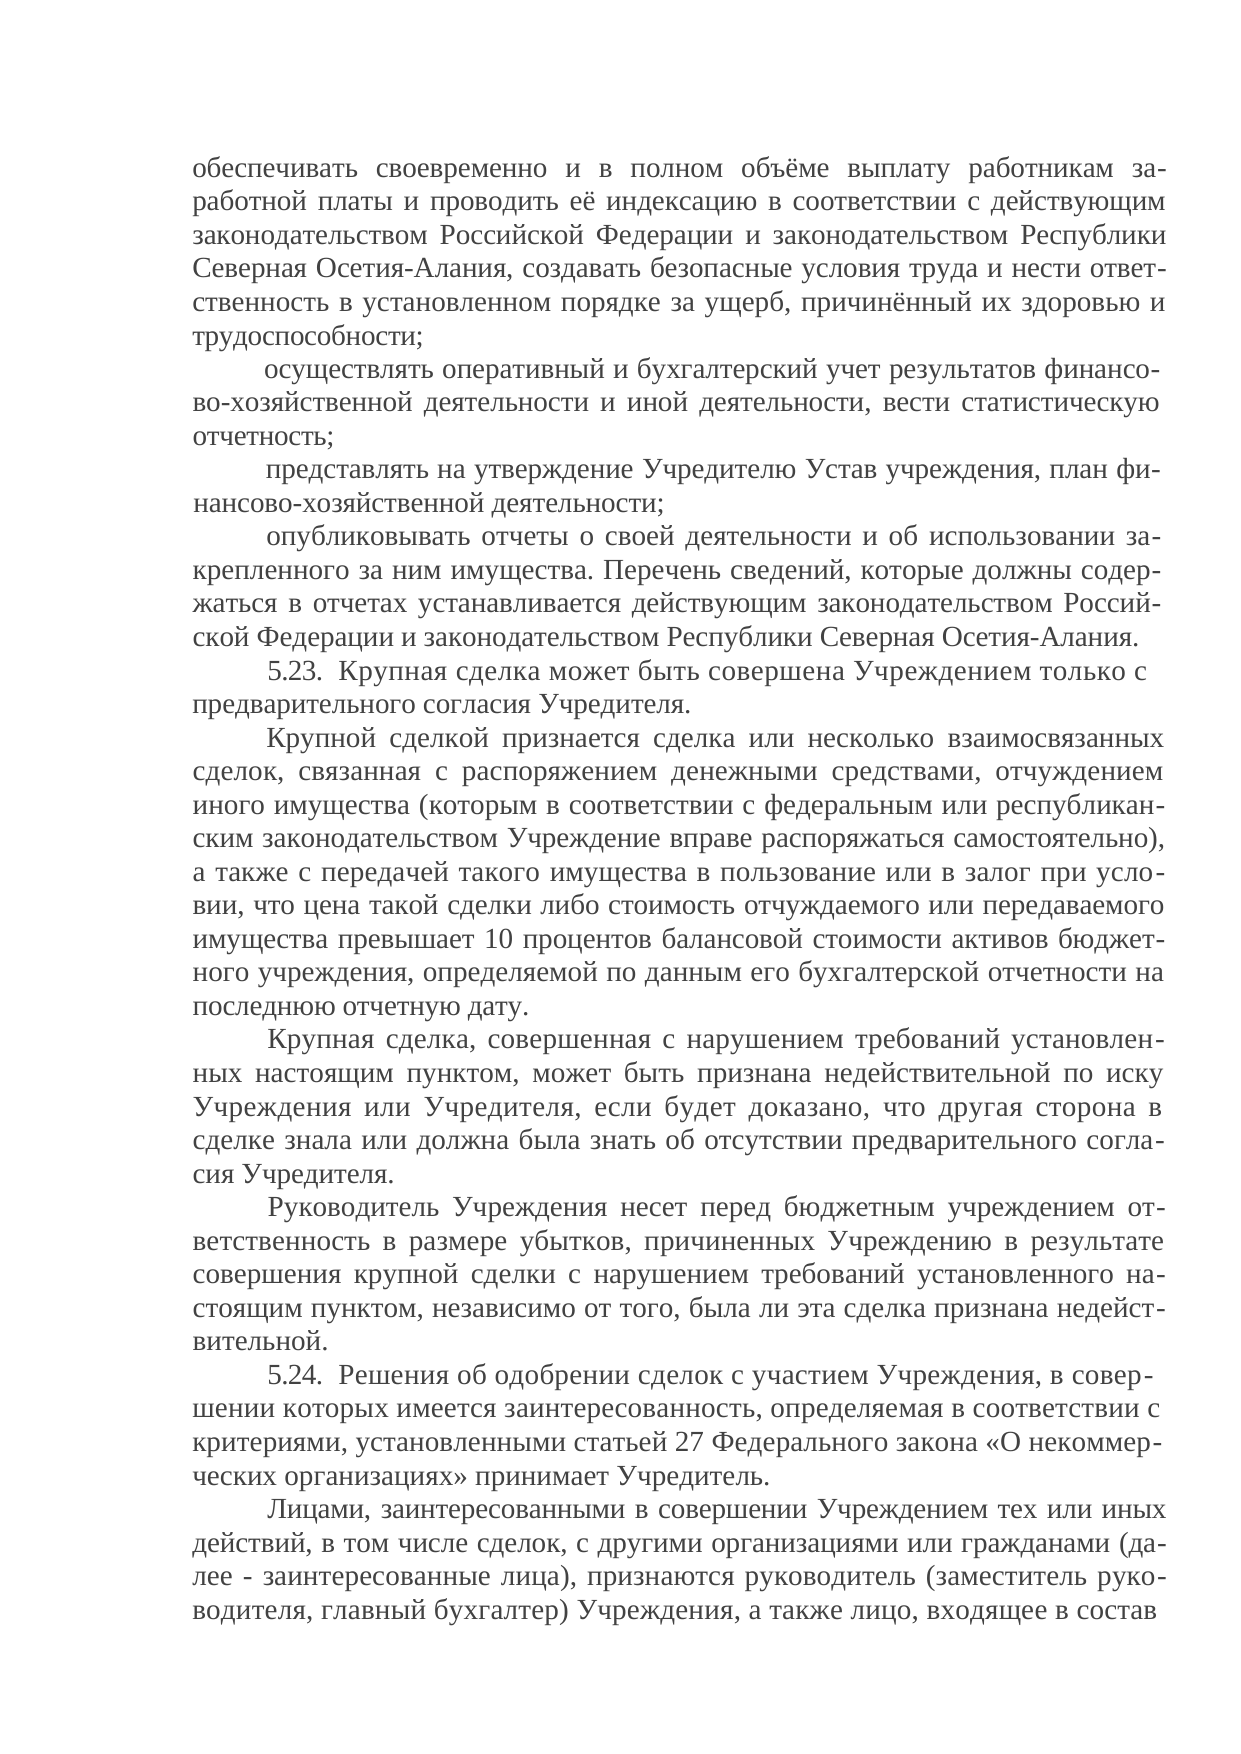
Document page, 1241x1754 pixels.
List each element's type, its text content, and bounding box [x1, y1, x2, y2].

text 5.24. Решения об одобрении сделок с участием Учреждения, в совер- шении которых имеется заинтересованность, определяемая в соответствии с критериями, установленными статьей 27 Федерального закона «О некоммер- ческих организациях» принимает Учредитель. [192, 1357, 1166, 1492]
text Крупная сделка, совершенная с нарушением требований установленных настоящим пунктом, может быть признана недействительной по иску Учреждения или Учредителя, если будет доказано, что другая сторона в сделке знала или должна была знать об отсутствии предварительного согласия Учредителя. [192, 1022, 1164, 1190]
text осуществлять оперативный и бухгалтерский учет результатов финансово-хозяйственной деятельности и иной деятельности, вести статистическую отчетность; [192, 351, 1160, 452]
text 5.23. Крупная сделка может быть совершена Учреждением только с предварительного согласия Учредителя. [192, 653, 1166, 720]
text представлять на утверждение Учредителю Устав учреждения, план финансово-хозяйственной деятельности; [193, 452, 1160, 519]
text Крупной сделкой признается сделка или несколько взаимосвязанных сделок, связанная с распоряжением денежными средствами, отчуждением иного имущества (которым в соответствии с федеральным или республиканским законодательством Учреждение вправе распоряжаться самостоятельно), а также с передачей такого имущества в пользование или в залог при условии, что цена такой сделки либо стоимость отчуждаемого или передаваемого имущества превышает 10 процентов балансовой стоимости активов бюджетного учреждения, определяемой по данным его бухгалтерской отчетности на последнюю отчетную дату. [192, 720, 1165, 1022]
text Руководитель Учреждения несет перед бюджетным учреждением ответственность в размере убытков, причиненных Учреждению в результате совершения крупной сделки с нарушением требований установленного настоящим пунктом, независимо от того, была ли эта сделка признана недействительной. [192, 1190, 1165, 1357]
text обеспечивать своевременно и в полном объёме выплату работникам заработной платы и проводить её индексацию в соответствии с действующим законодательством Российской Федерации и законодательством Республики Северная Осетия-Алания, создавать безопасные условия труда и нести ответственность в установленном порядке за ущерб, причинённый их здоровью и трудоспособности; [192, 150, 1166, 351]
text Лицами, заинтересованными в совершении Учреждением тех или иных действий, в том числе сделок, с другими организациями или гражданами (далее - заинтересованные лица), признаются руководитель (заместитель руководителя, главный бухгалтер) Учреждения, а также лицо, входящее в состав [192, 1492, 1166, 1626]
text опубликовывать отчеты о своей деятельности и об использовании закрепленного за ним имущества. Перечень сведений, которые должны содержаться в отчетах устанавливается действующим законодательством Российской Федерации и законодательством Республики Северная Осетия-Алания. [192, 519, 1161, 653]
